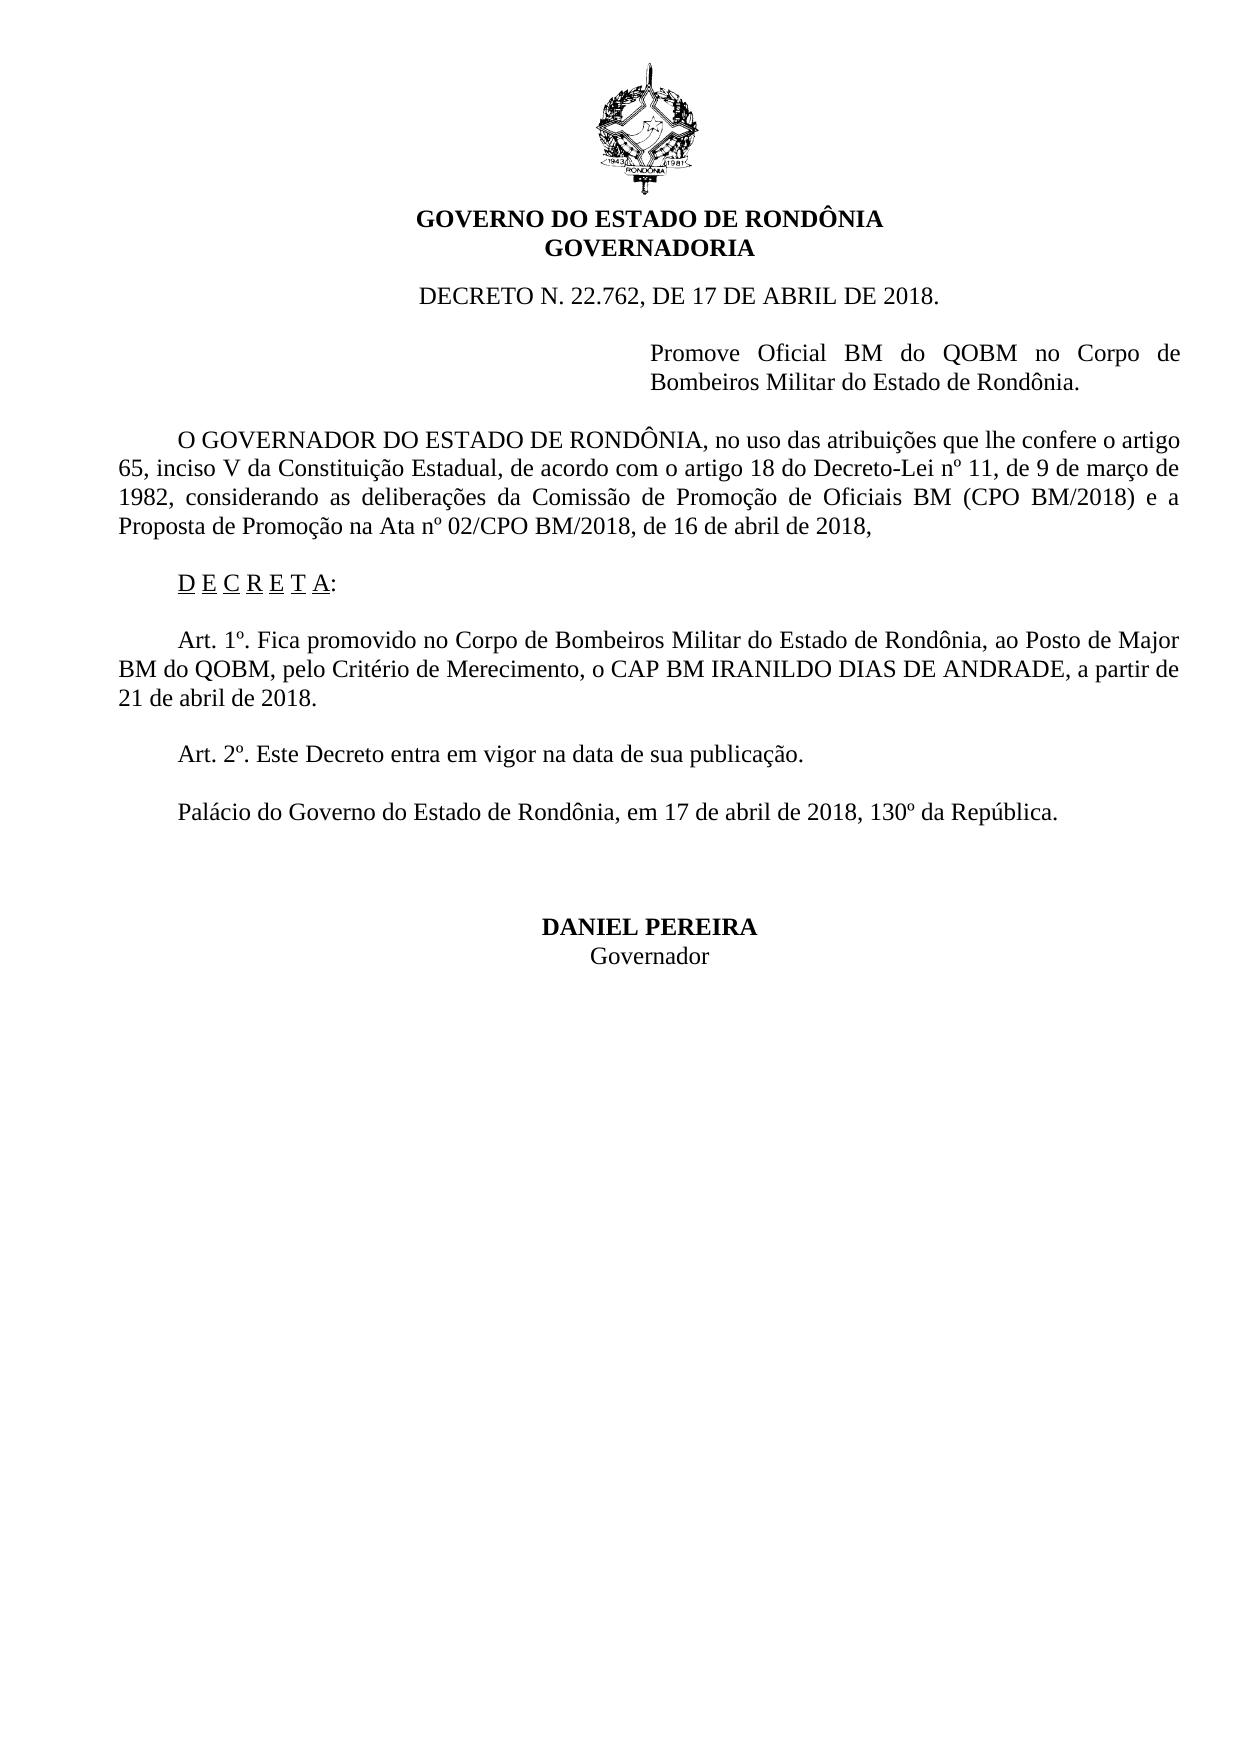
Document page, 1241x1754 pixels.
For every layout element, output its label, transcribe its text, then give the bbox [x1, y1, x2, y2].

text Art. 1º. Fica promovido no Corpo de Bombeiros Militar do Estado de Rondônia, ao Posto de Major BM do QOBM, pelo Critério de Merecimento, o CAP BM IRANILDO DIAS DE ANDRADE, a partir de 21 de abril de 2018. [118, 625, 1181, 712]
text DANIEL PEREIRA [118, 912, 1181, 941]
text O GOVERNADOR DO ESTADO DE RONDÔNIA, no uso das atribuições que lhe confere o artigo 65, inciso V da Constituição Estadual, de acordo com o artigo 18 do Decreto-Lei nº 11, de 9 de março de 1982, considerando as deliberações da Comissão de Promoção de Oficiais BM (CPO BM/2018) e a Proposta de Promoção na Ata nº 02/CPO BM/2018, de 16 de abril de 2018, [118, 425, 1181, 540]
text DECRETO N. 22.762, DE 17 DE ABRIL DE 2018. [118, 281, 1181, 310]
text Governador [118, 941, 1181, 969]
text Art. 2º. Este Decreto entra em vigor na data de sua publicação. [118, 739, 1181, 768]
text Palácio do Governo do Estado de Rondônia, em 17 de abril de 2018, 130º da República. [118, 797, 1181, 826]
text Promove Oficial BM do QOBM no Corpo de Bombeiros Militar do Estado de Rondônia. [650, 338, 1181, 396]
text D E C R E T A: [118, 568, 1181, 597]
